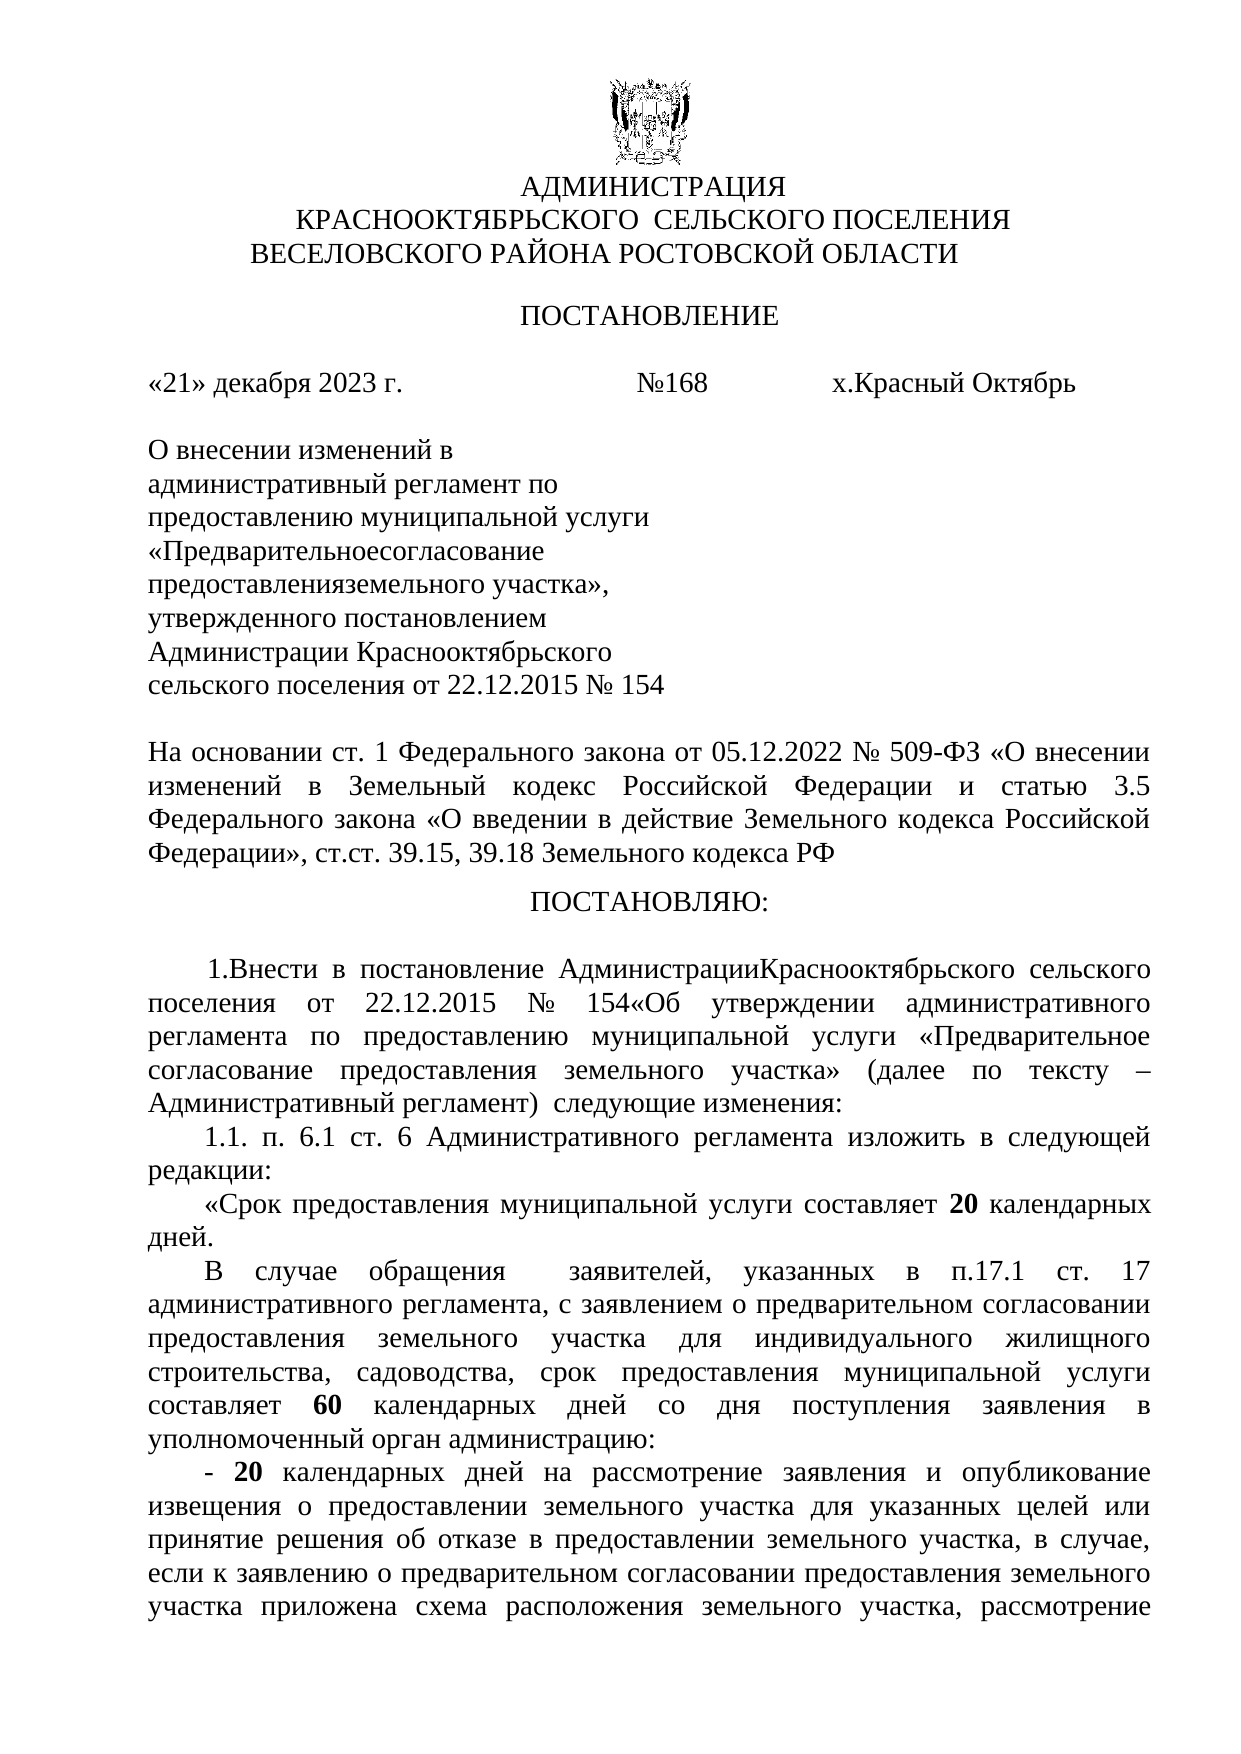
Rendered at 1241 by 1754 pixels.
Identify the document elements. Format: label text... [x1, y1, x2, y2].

text «Срок предоставления муниципальной услуги составляет 20 календарных дней. [148, 1186, 1152, 1253]
text ВЕСЕЛОВСКОГО РАЙОНА РОСТОВСКОЙ ОБЛАСТИ [148, 236, 1152, 269]
subtitle На основании ст. 1 Федерального закона от 05.12.2022 № 509-ФЗ «О внесении изменений в Земельный кодекс Российской Федерации и статью 3.5 Федерального закона «О введении в действие Земельного кодекса Российской Федерации», ст.ст. 39.15, 39.18 Земельного кодекса РФ [148, 734, 1152, 868]
text ПОСТАНОВЛЯЮ: [148, 884, 1152, 918]
text 1.Внести в постановление АдминистрацииКраснооктябрьского сельского поселения от 22.12.2015 № 154«Об утверждении административного регламента по предоставлению муниципальной услуги «Предварительное согласование предоставления земельного участка» (далее по тексту – Административный регламент) следующие изменения: [148, 951, 1152, 1119]
text О внесении изменений в административный регламент по предоставлению муниципальной услуги «Предварительноесогласование предоставленияземельного участка», утвержденного постановлением Администрации Краснооктябрьского сельского поселения от 22.12.2015 № 154 [148, 432, 679, 701]
picture [604, 73, 696, 169]
text ПОСТАНОВЛЕНИЕ [148, 298, 1152, 332]
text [148, 1454, 1152, 1622]
text «21» декабря 2023 г. №168 х.Красный Октябрь [148, 365, 1152, 399]
text АДМИНИСТРАЦИЯ [148, 169, 1152, 202]
text В случае обращения заявителей, указанных в п.17.1 ст. 17 административного регламента, с заявлением о предварительном согласовании предоставления земельного участка для индивидуального жилищного строительства, садоводства, срок предоставления муниципальной услуги составляет 60 календарных дней со дня поступления заявления в уполномоченный орган администрацию: [148, 1253, 1152, 1454]
text КРАСНООКТЯБРЬСКОГО СЕЛЬСКОГО ПОСЕЛЕНИЯ [148, 202, 1152, 236]
text 1.1. п. 6.1 ст. 6 Административного регламента изложить в следующей редакции: [148, 1119, 1152, 1186]
